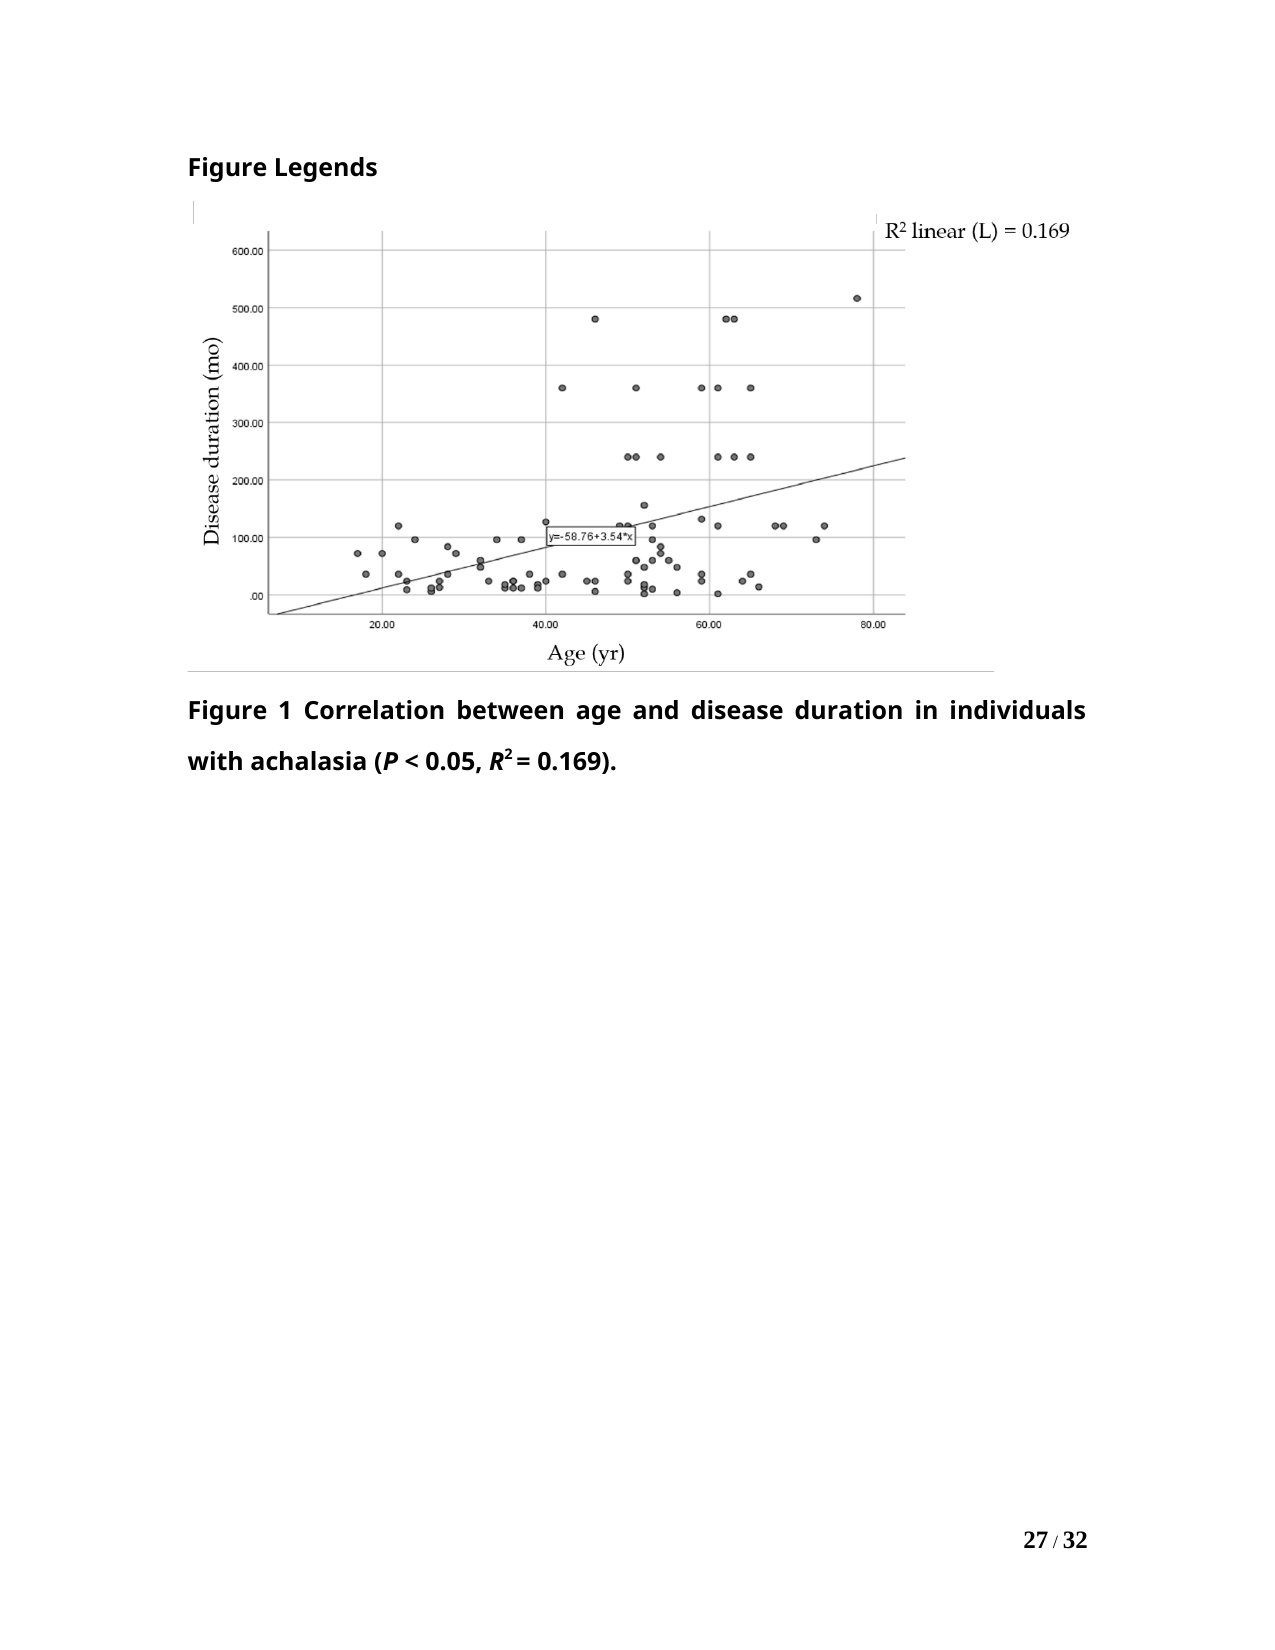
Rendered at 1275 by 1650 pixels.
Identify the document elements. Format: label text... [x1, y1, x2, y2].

text Figure 1 Correlation between age and disease duration in individuals with achalasia (P < 0.05, R2 = 0.169). [187, 692, 1087, 777]
text Figure Legends [187, 150, 1087, 184]
picture [187, 201, 1088, 678]
